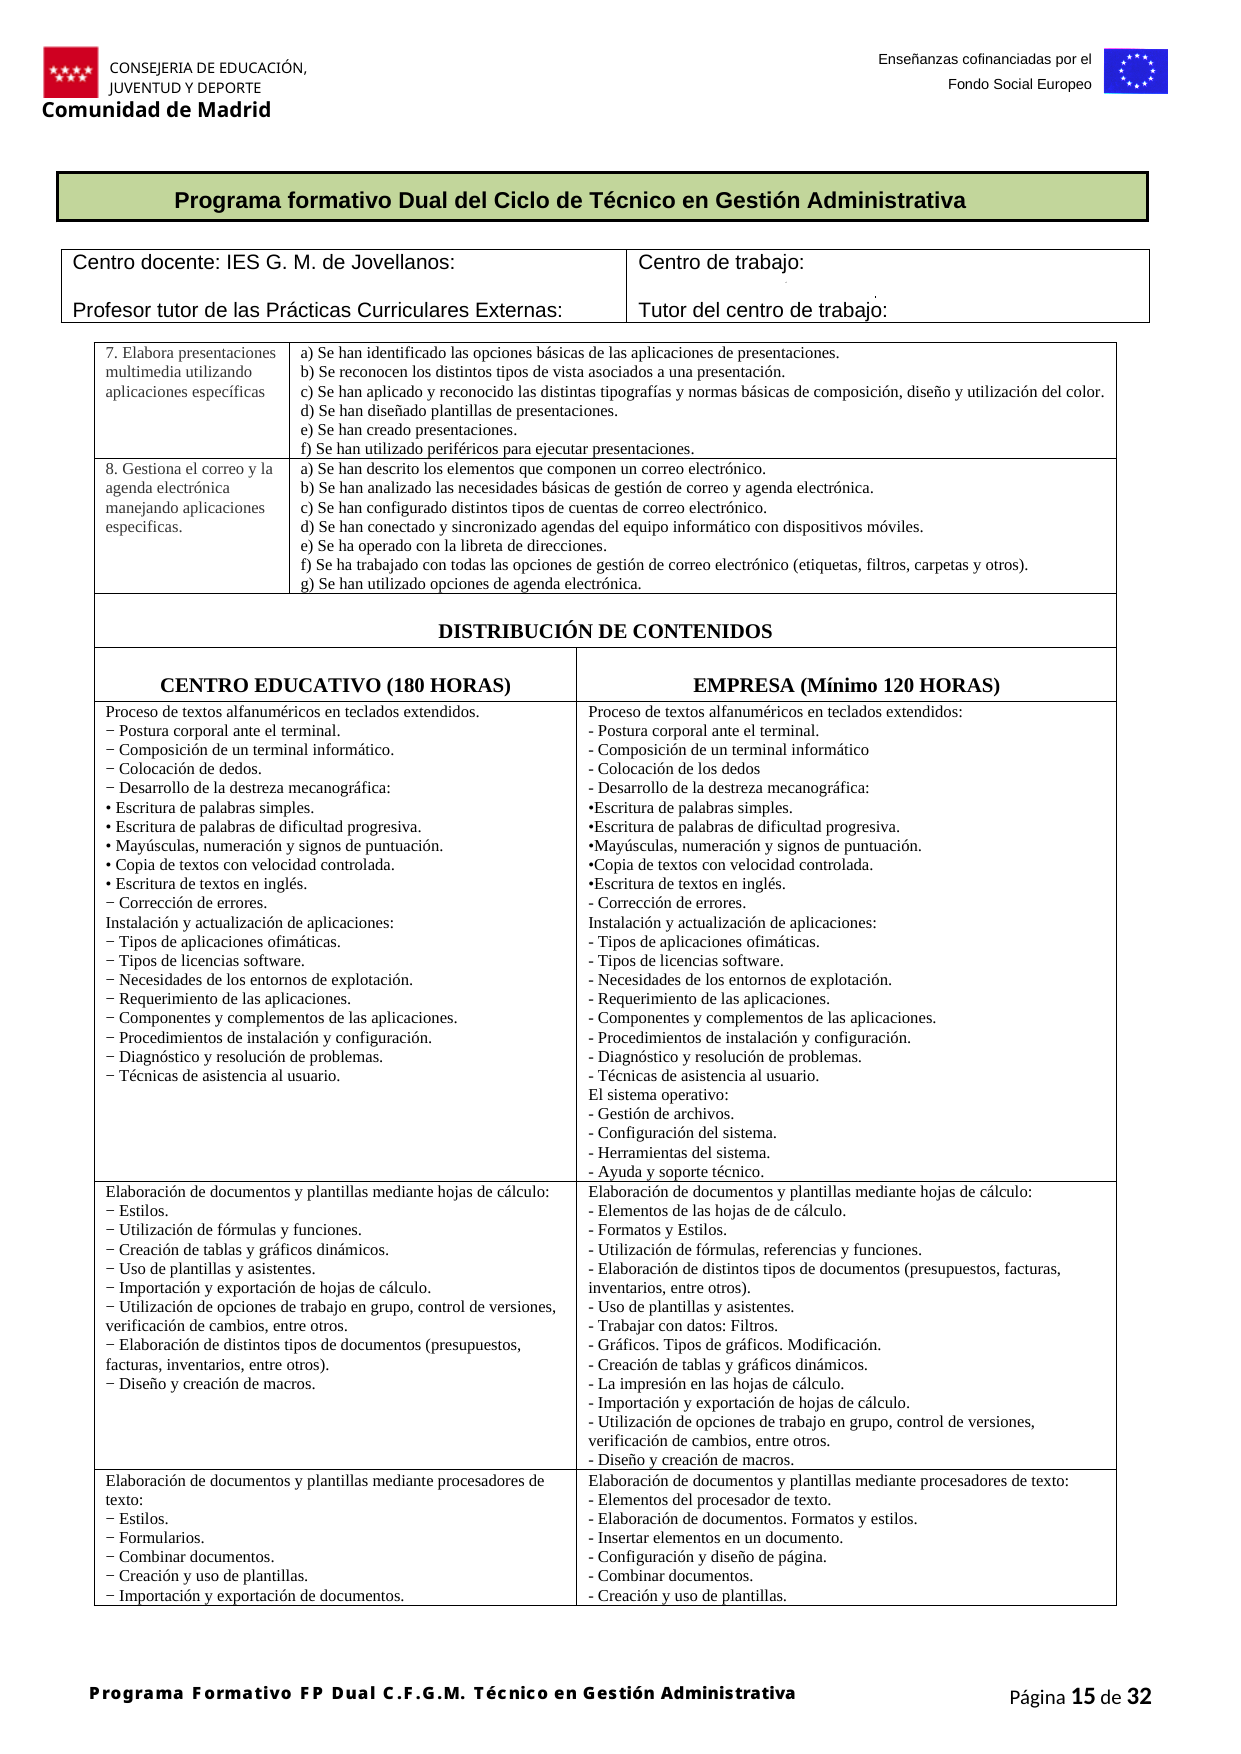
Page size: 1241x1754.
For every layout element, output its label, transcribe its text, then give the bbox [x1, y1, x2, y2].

table_cell Elaboración de documentos y plantillas mediante hojas de cálculo: − Estilos. − Utilización de fórmulas y funciones. − Creación de tablas y gráficos dinámicos. − Uso de plantillas y asistentes. − Importación y exportación de hojas de cálculo. − Utilización de opciones de trabajo en grupo, control de versiones, verificación de cambios, entre otros. − Elaboración de distintos tipos de documentos (presupuestos, facturas, inventarios, entre otros). − Diseño y creación de macros. [95, 1182, 576, 1469]
table_cell 7. Elabora presentaciones multimedia utilizando aplicaciones específicas [95, 343, 289, 458]
table_cell Proceso de textos alfanuméricos en teclados extendidos. − Postura corporal ante el terminal. − Composición de un terminal informático. − Colocación de dedos. − Desarrollo de la destreza mecanográfica: • Escritura de palabras simples. • Escritura de palabras de dificultad progresiva. • Mayúsculas, numeración y signos de puntuación. • Copia de textos con velocidad controlada. • Escritura de textos en inglés. − Corrección de errores. Instalación y actualización de aplicaciones: − Tipos de aplicaciones ofimáticas. − Tipos de licencias software. − Necesidades de los entornos de explotación. − Requerimiento de las aplicaciones. − Componentes y complementos de las aplicaciones. − Procedimientos de instalación y configuración. − Diagnóstico y resolución de problemas. − Técnicas de asistencia al usuario. [95, 702, 576, 1181]
table_cell CENTRO EDUCATIVO (180 HORAS) [95, 648, 576, 701]
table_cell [577, 1470, 1116, 1604]
table_cell EMPRESA (Mínimo 120 HORAS) [577, 648, 1116, 701]
table_cell a) Se han identificado las opciones básicas de las aplicaciones de presentaciones. b) Se reconocen los distintos tipos de vista asociados a una presentación. c) Se han aplicado y reconocido las distintas tipografías y normas básicas de composición, diseño y utilización del color. d) Se han diseñado plantillas de presentaciones. e) Se han creado presentaciones. f) Se han utilizado periféricos para ejecutar presentaciones. [290, 343, 1116, 458]
table_cell Proceso de textos alfanuméricos en teclados extendidos: - Postura corporal ante el terminal. - Composición de un terminal informático - Colocación de los dedos - Desarrollo de la destreza mecanográfica: •Escritura de palabras simples. •Escritura de palabras de dificultad progresiva. •Mayúsculas, numeración y signos de puntuación. •Copia de textos con velocidad controlada. •Escritura de textos en inglés. - Corrección de errores. Instalación y actualización de aplicaciones: - Tipos de aplicaciones ofimáticas. - Tipos de licencias software. - Necesidades de los entornos de explotación. - Requerimiento de las aplicaciones. - Componentes y complementos de las aplicaciones. - Procedimientos de instalación y configuración. - Diagnóstico y resolución de problemas. - Técnicas de asistencia al usuario. El sistema operativo: - Gestión de archivos. - Configuración del sistema. - Herramientas del sistema. - Ayuda y soporte técnico. [577, 702, 1116, 1181]
table_cell Elaboración de documentos y plantillas mediante hojas de cálculo: - Elementos de las hojas de de cálculo. - Formatos y Estilos. - Utilización de fórmulas, referencias y funciones. - Elaboración de distintos tipos de documentos (presupuestos, facturas, inventarios, entre otros). - Uso de plantillas y asistentes. - Trabajar con datos: Filtros. - Gráficos. Tipos de gráficos. Modificación. - Creación de tablas y gráficos dinámicos. - La impresión en las hojas de cálculo. - Importación y exportación de hojas de cálculo. - Utilización de opciones de trabajo en grupo, control de versiones, verificación de cambios, entre otros. - Diseño y creación de macros. [577, 1182, 1116, 1469]
table_cell a) Se han descrito los elementos que componen un correo electrónico. b) Se han analizado las necesidades básicas de gestión de correo y agenda electrónica. c) Se han configurado distintos tipos de cuentas de correo electrónico. d) Se han conectado y sincronizado agendas del equipo informático con dispositivos móviles. e) Se ha operado con la libreta de direcciones. f) Se ha trabajado con todas las opciones de gestión de correo electrónico (etiquetas, filtros, carpetas y otros). g) Se han utilizado opciones de agenda electrónica. [290, 459, 1116, 593]
picture [1103, 47, 1168, 95]
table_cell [95, 1470, 576, 1604]
table_cell 8. Gestiona el correo y la agenda electrónica manejando aplicaciones especificas. [95, 459, 289, 593]
picture [41, 44, 100, 98]
table_cell DISTRIBUCIÓN DE CONTENIDOS [95, 594, 1116, 647]
